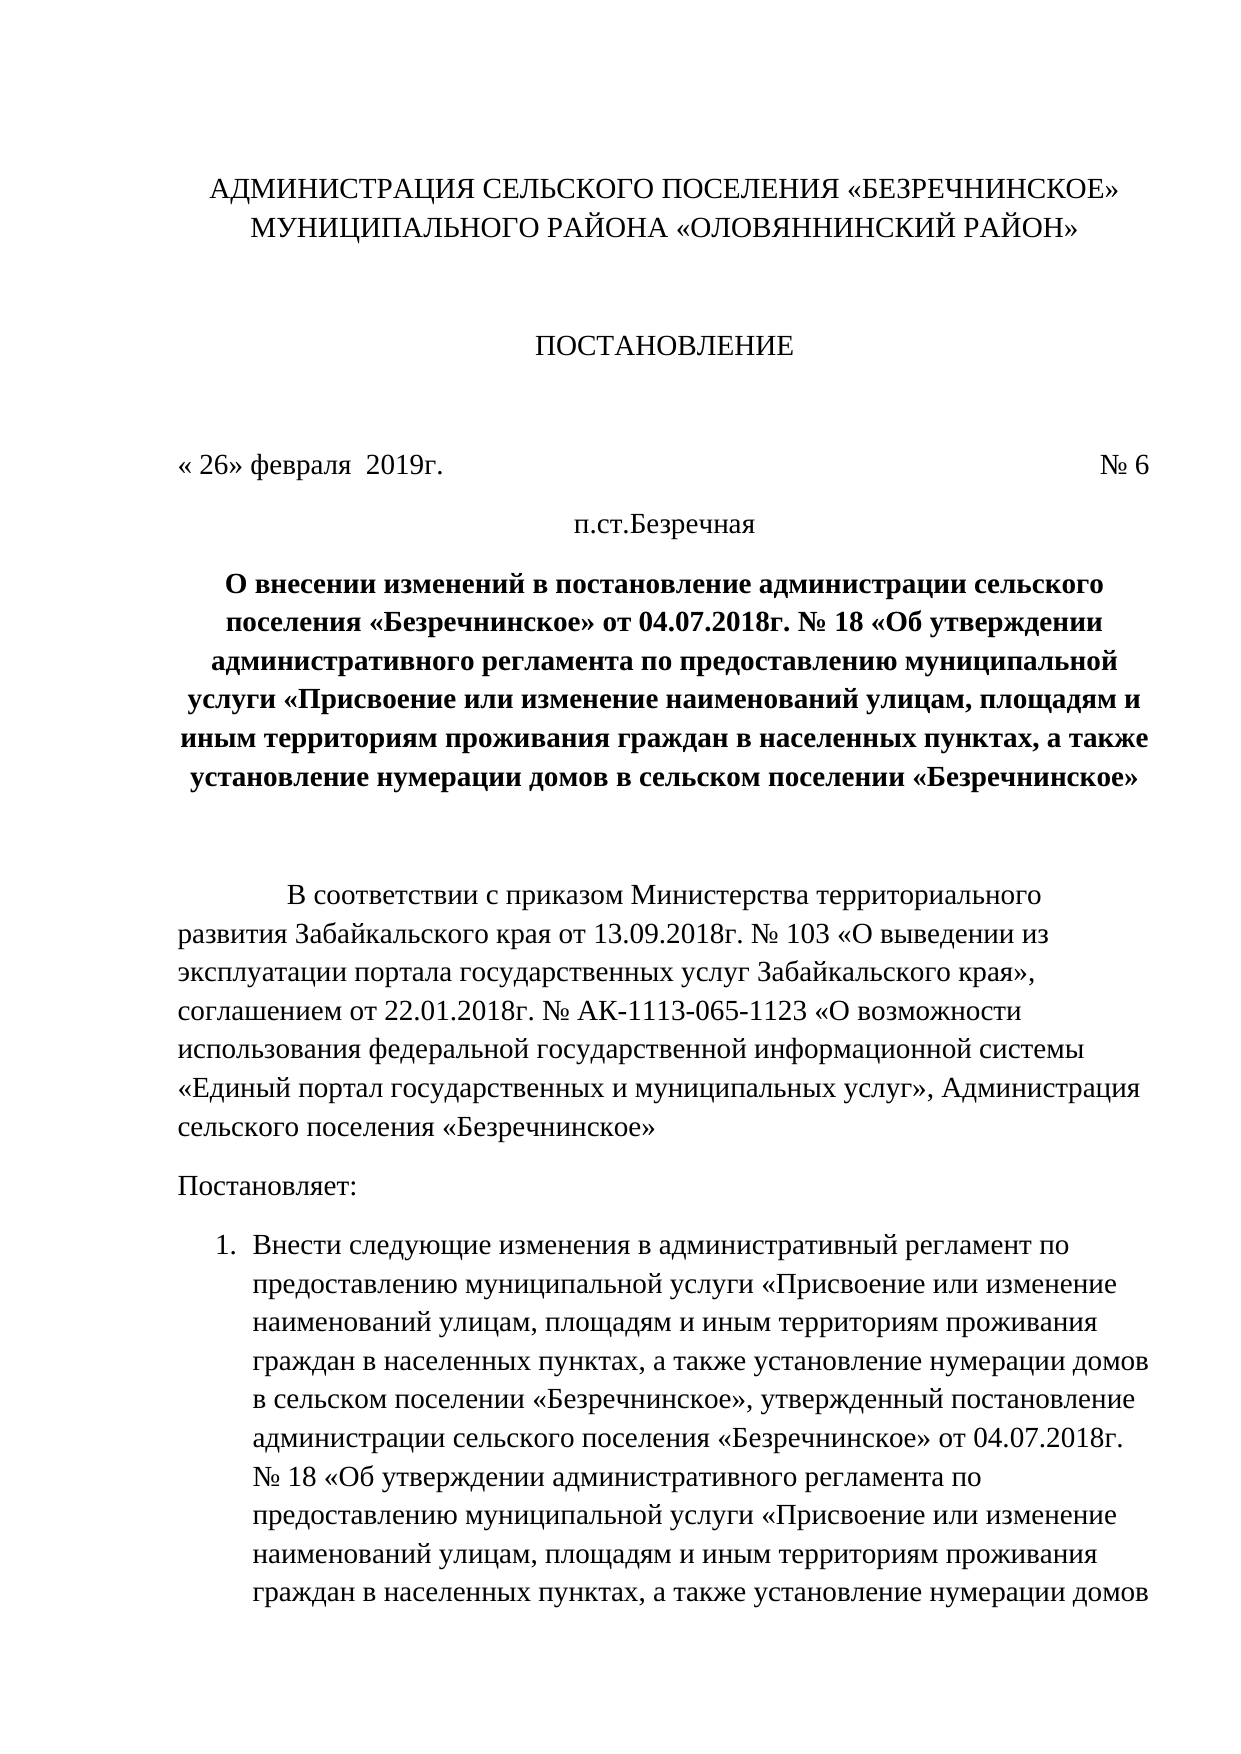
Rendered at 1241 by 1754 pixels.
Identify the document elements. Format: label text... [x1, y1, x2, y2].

text « 26» февраля 2019г. № 6 [177, 447, 1152, 481]
text О внесении изменений в постановление администрации сельского поселения «Безречнинское» от 04.07.2018г. № 18 «Об утверждении административного регламента по предоставлению муниципальной услуги «Присвоение или изменение наименований улицам, площадям и иным территориям проживания граждан в населенных пунктах, а также установление нумерации домов в сельском поселении «Безречнинское» [177, 566, 1152, 792]
text В соответствии с приказом Министерства территориального развития Забайкальского края от 13.09.2018г. № 103 «О выведении из эксплуатации портала государственных услуг Забайкальского края», соглашением от 22.01.2018г. № АК-1113-065-1123 «О возможности использования федеральной государственной информационной системы «Единый портал государственных и муниципальных услуг», Администрация сельского поселения «Безречнинское» [177, 877, 1152, 1142]
text ПОСТАНОВЛЕНИЕ [177, 328, 1152, 362]
text п.ст.Безречная [177, 507, 1152, 540]
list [215, 1227, 1152, 1608]
text Постановляет: [177, 1168, 1152, 1202]
text АДМИНИСТРАЦИЯ СЕЛЬСКОГО ПОСЕЛЕНИЯ «БЕЗРЕЧНИНСКОЕ» МУНИЦИПАЛЬНОГО РАЙОНА «ОЛОВЯННИНСКИЙ РАЙОН» [177, 171, 1152, 243]
